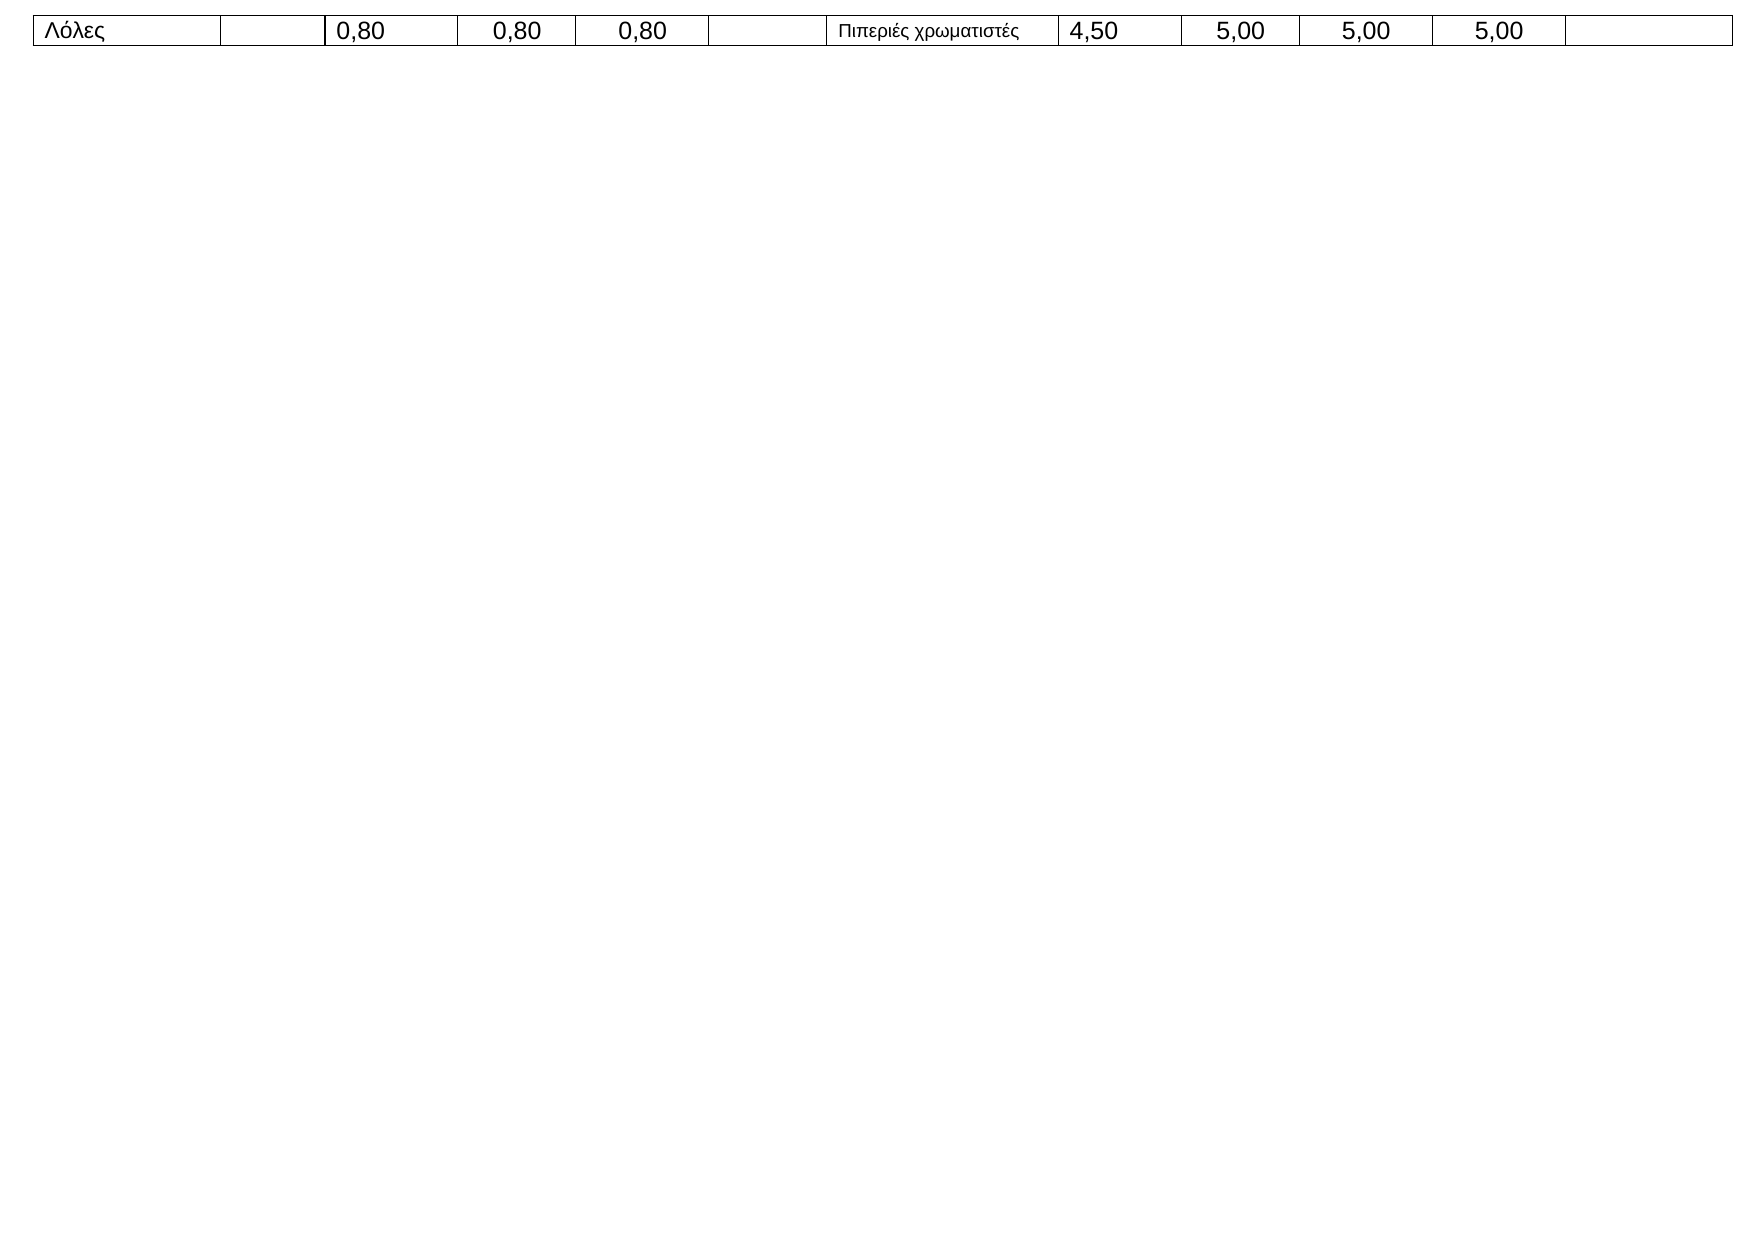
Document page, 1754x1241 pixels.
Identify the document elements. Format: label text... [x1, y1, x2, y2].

table_cell [709, 16, 826, 44]
table_cell [1566, 16, 1732, 44]
table_cell 4,50 [1059, 16, 1181, 44]
table_cell 5,00 [1300, 16, 1432, 44]
table_cell [221, 16, 324, 44]
table_cell 0,80 [458, 16, 575, 44]
table_cell 0,80 [326, 16, 457, 44]
table_cell Λόλες [34, 16, 220, 44]
table_cell 0,80 [576, 16, 708, 44]
table_cell 5,00 [1433, 16, 1565, 44]
table_cell 5,00 [1182, 16, 1299, 44]
table_cell Πιπεριές χρωματιστές [827, 16, 1058, 44]
